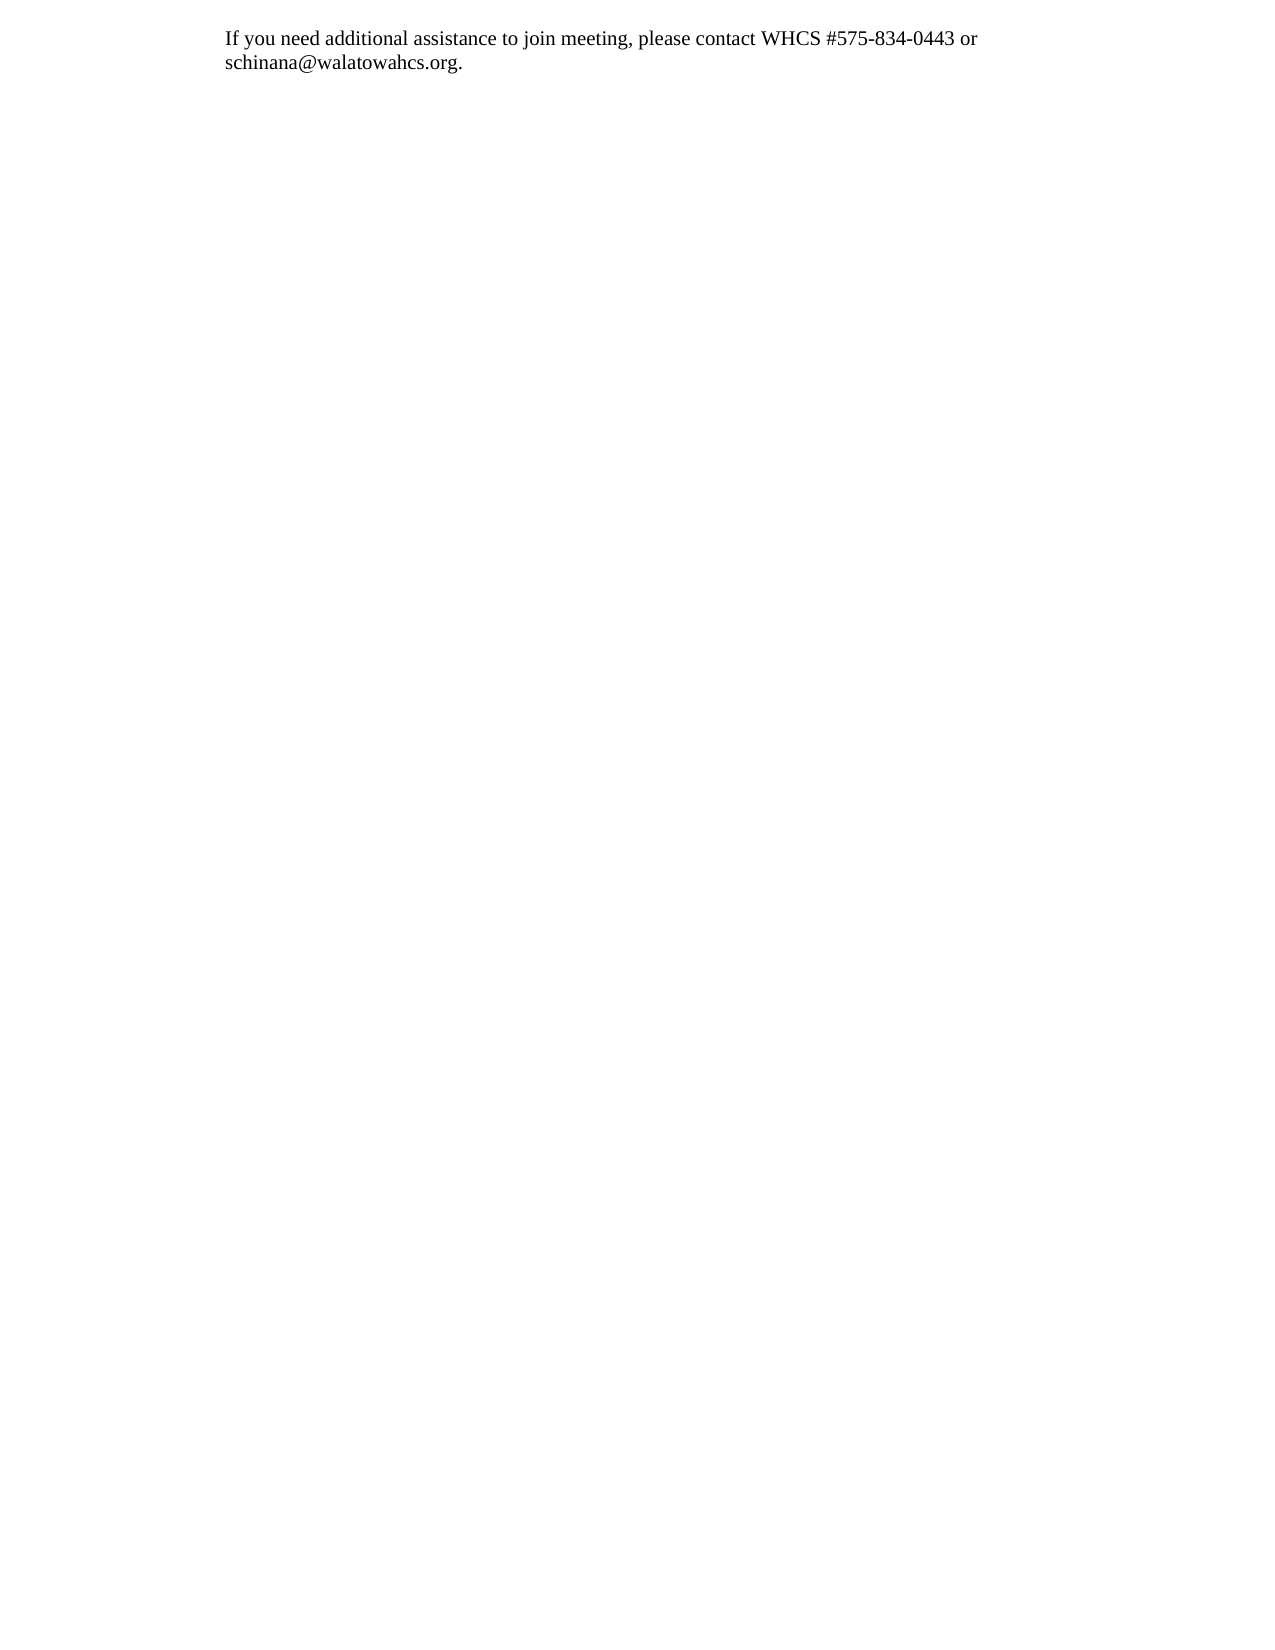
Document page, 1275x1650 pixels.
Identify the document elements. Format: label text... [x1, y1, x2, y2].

text If you need additional assistance to join meeting, please contact WHCS #575-834-0443 or schinana@walatowahcs.org. [225, 26, 1143, 74]
